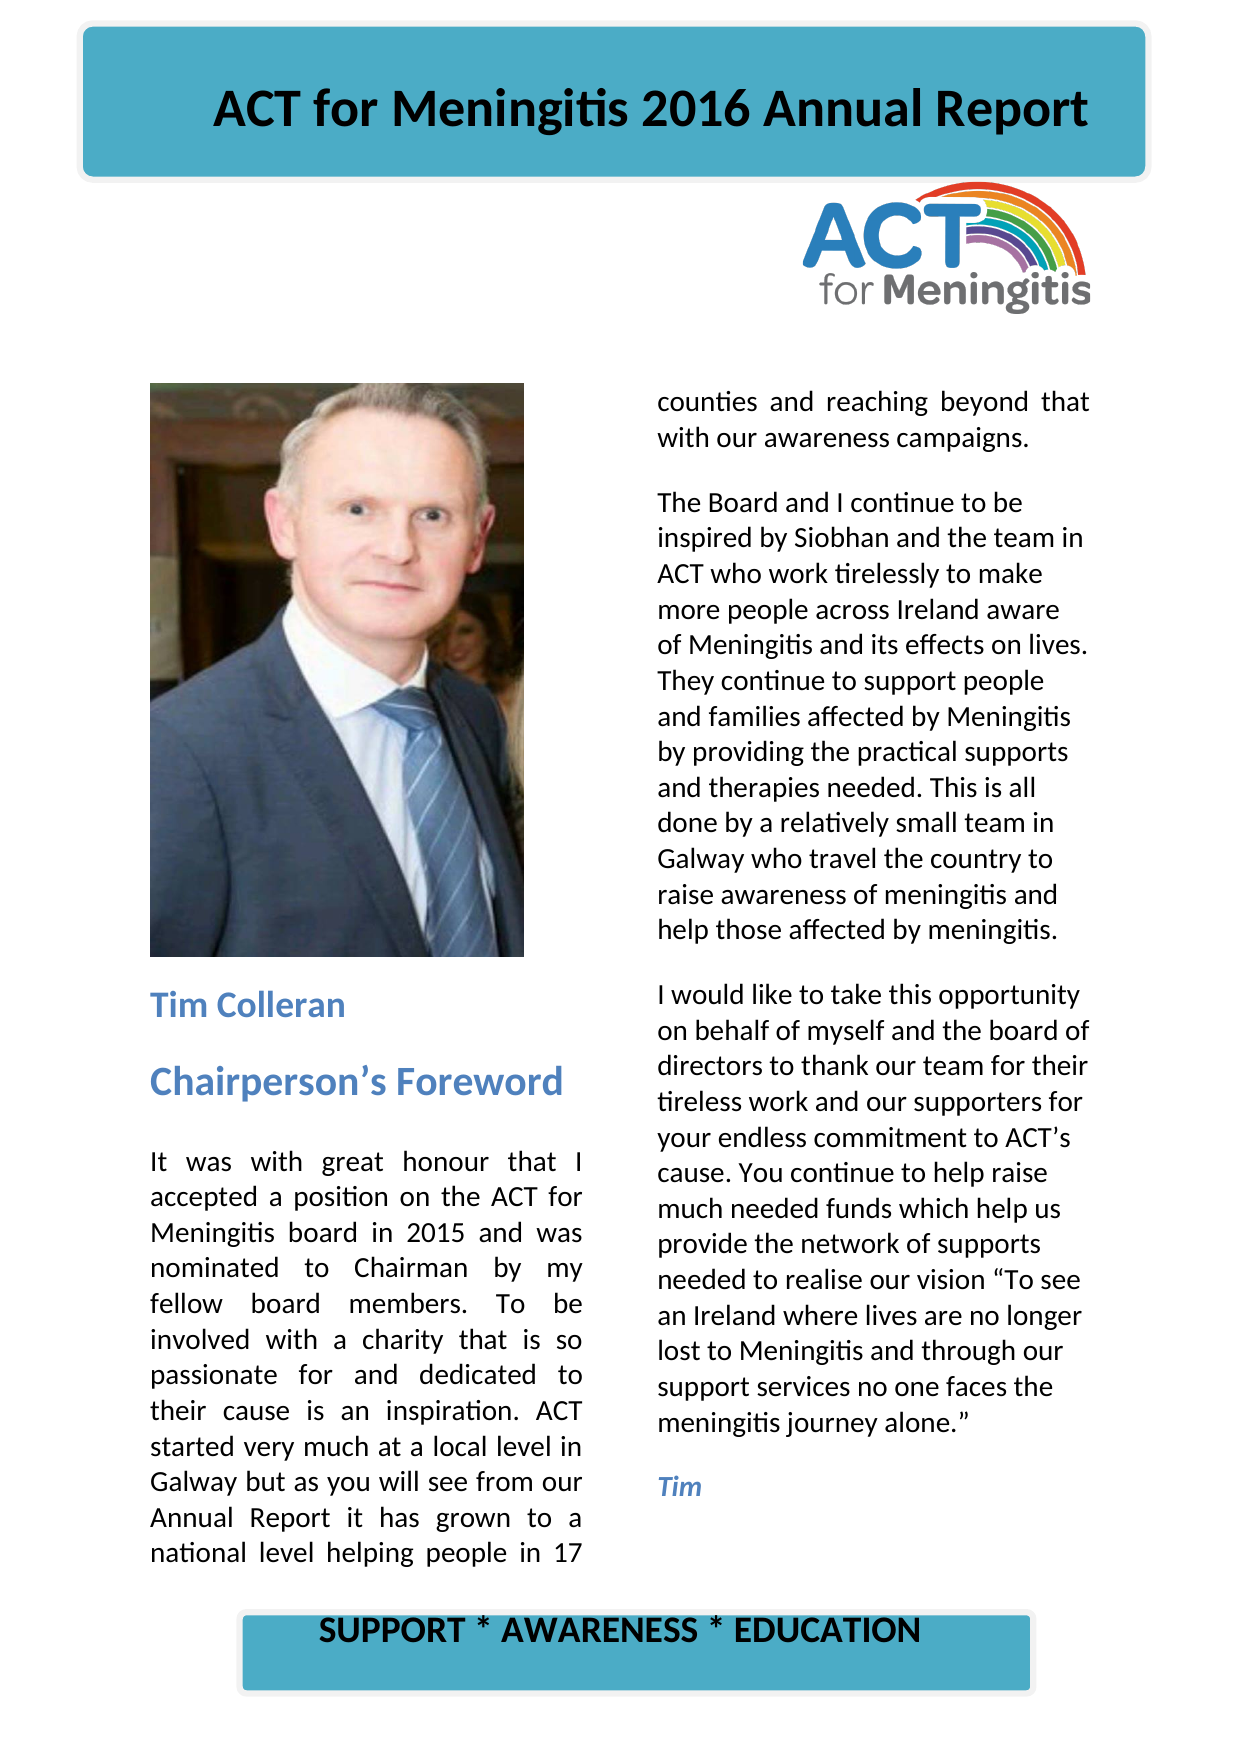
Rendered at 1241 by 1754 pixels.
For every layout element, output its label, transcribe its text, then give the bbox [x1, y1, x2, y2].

picture [802, 140, 1091, 356]
text Chairperson’s Foreword [150, 1055, 583, 1106]
text It was with great honour that I accepted a position on the ACT for Meningitis board in 2015 and was nominated to Chairman by my fellow board members. To be involved with a charity that is so passionate for and dedicated to their cause is an inspiration. ACT started very much at a local level in Galway but as you will see from our Annual Report it has grown to a national level helping people in 17 counties and reaching beyond that with our awareness campaigns. [150, 1143, 583, 1570]
text The Board and I continue to be inspired by Siobhan and the team in ACT who work tirelessly to make more people across Ireland aware of Meningitis and its effects on lives. They continue to support people and families affected by Meningitis by providing the practical supports and therapies needed. This is all done by a relatively small team in Galway who travel the country to raise awareness of meningitis and help those affected by meningitis. [657, 484, 1090, 947]
text I would like to take this opportunity on behalf of myself and the board of directors to thank our team for their tireless work and our supporters for your endless commitment to ACT’s cause. You continue to help raise much needed funds which help us provide the network of supports needed to realise our vision “To see an Ireland where lives are no longer lost to Meningitis and through our support services no one faces the meningitis journey alone.” [657, 976, 1090, 1439]
text It was with great honour that I accepted a position on the ACT for Meningitis board in 2015 and was nominated to Chairman by my fellow board members. To be involved with a charity that is so passionate for and dedicated to their cause is an inspiration. ACT started very much at a local level in Galway but as you will see from our Annual Report it has grown to a national level helping people in 17 counties and reaching beyond that with our awareness campaigns. [657, 383, 1090, 455]
text Tim Colleran [150, 981, 583, 1027]
text Tim [657, 1468, 1090, 1504]
picture [150, 383, 524, 957]
